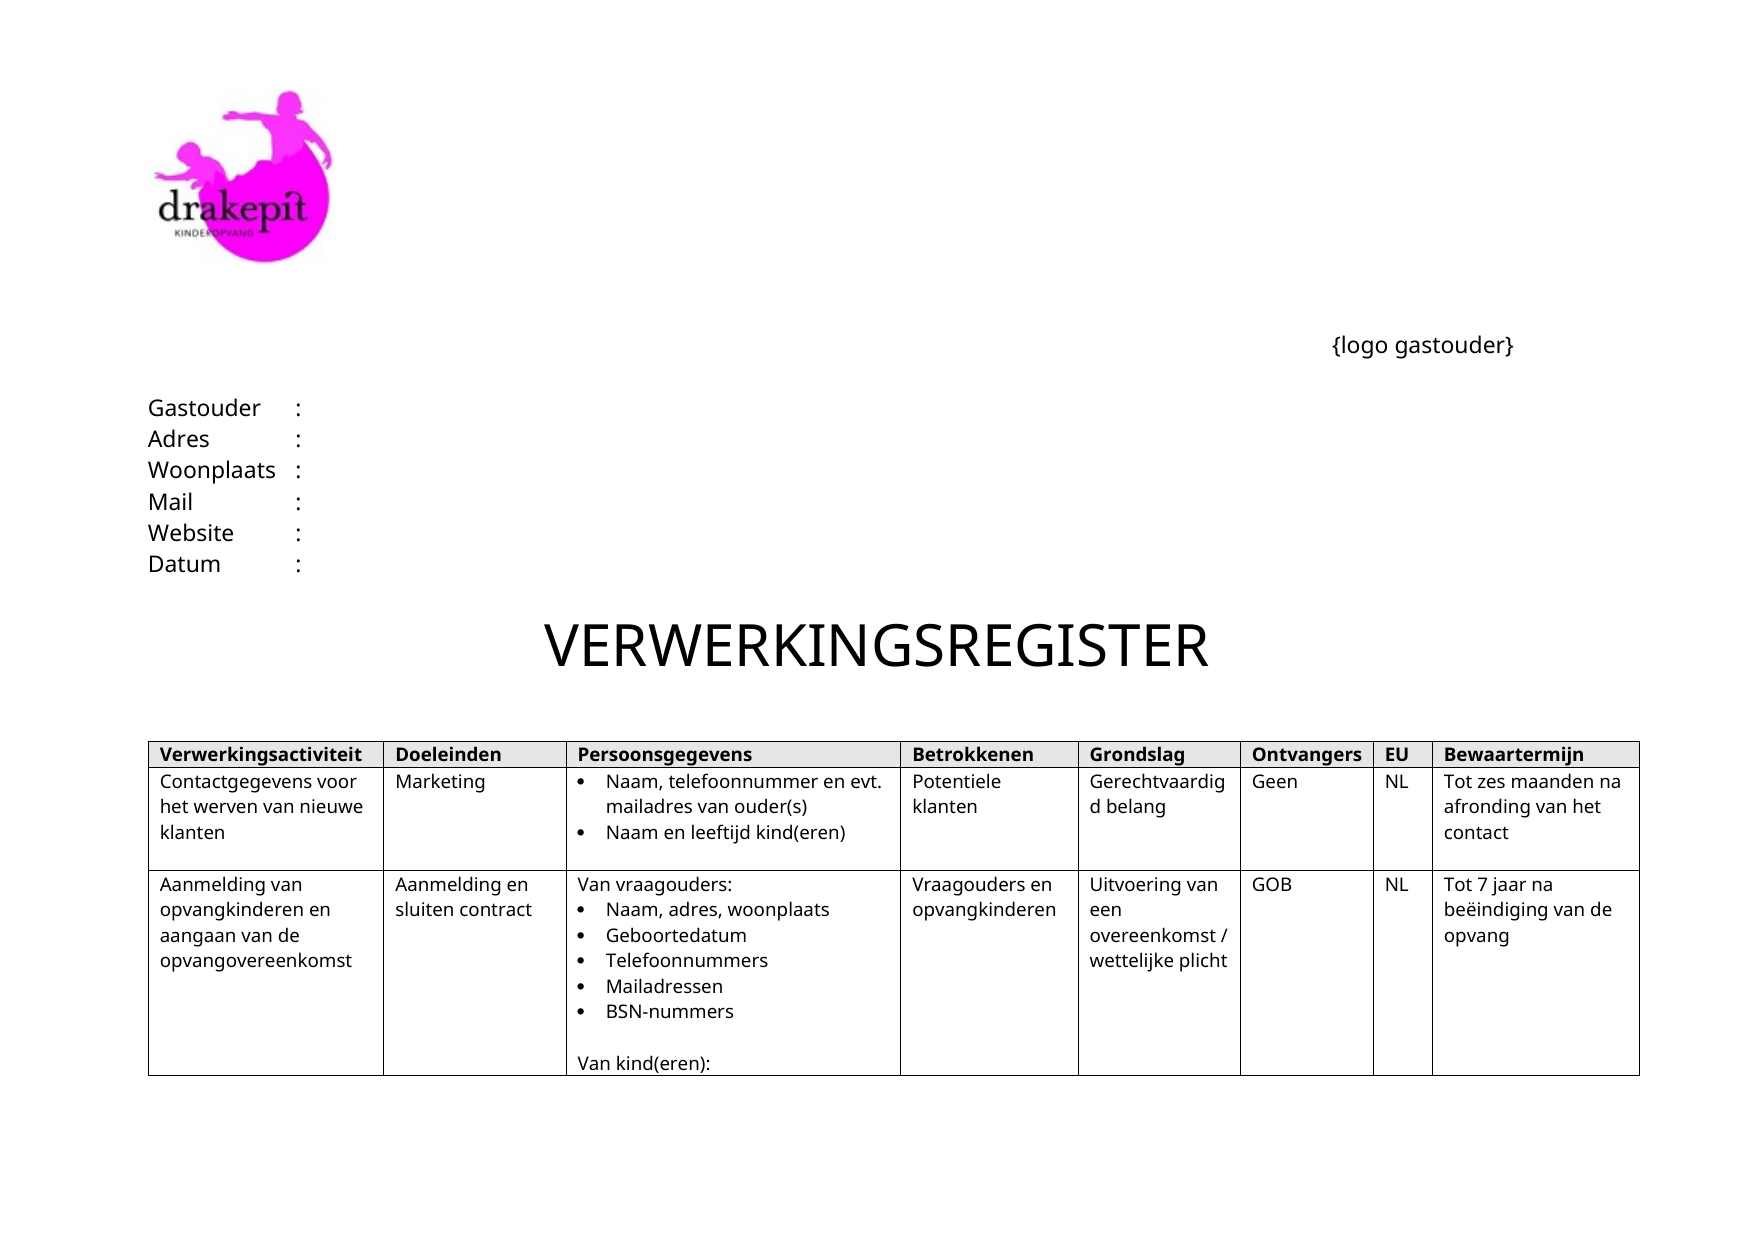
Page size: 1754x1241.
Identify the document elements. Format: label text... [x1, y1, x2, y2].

text Datum : [148, 548, 1606, 579]
table_header Doeleinden [384, 742, 566, 767]
table_cell Gerechtvaardigd belang [1079, 768, 1240, 870]
table_header Verwerkingsactiviteit [149, 742, 383, 767]
text Website : [148, 517, 1606, 548]
text Adres : [148, 423, 1606, 454]
table_header Persoonsgegevens [567, 742, 900, 767]
table_header Bewaartermijn [1433, 742, 1639, 767]
text Mail : [148, 486, 1606, 517]
table_cell NL [1374, 871, 1432, 1075]
text Gastouder : [148, 392, 1606, 423]
table_header EU [1374, 742, 1432, 767]
picture [147, 88, 336, 267]
text Woonplaats : [148, 454, 1606, 486]
table_cell Contactgegevens voor het werven van nieuwe klanten [149, 768, 383, 870]
table_header Grondslag [1079, 742, 1240, 767]
table_cell Vraagouders en opvangkinderen [901, 871, 1078, 1075]
table_cell Naam, telefoonnummer en evt. mailadres van ouder(s) Naam en leeftijd kind(eren) [567, 768, 900, 870]
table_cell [567, 871, 900, 1075]
table_header Betrokkenen [901, 742, 1078, 767]
table_cell NL [1374, 768, 1432, 870]
table_cell GOB [1241, 871, 1373, 1075]
table_cell Tot 7 jaar na beëindiging van de opvang [1433, 871, 1639, 1075]
table_cell Potentiele klanten [901, 768, 1078, 870]
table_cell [1079, 871, 1240, 1075]
table_header Ontvangers [1241, 742, 1373, 767]
table_cell Marketing [384, 768, 566, 870]
subtitle VERWERKINGSREGISTER [148, 604, 1606, 684]
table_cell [149, 871, 383, 1075]
table_cell Tot zes maanden na afronding van het contact [1433, 768, 1639, 870]
table_cell Geen [1241, 768, 1373, 870]
table_cell Aanmelding en sluiten contract [384, 871, 566, 1075]
text {logo gastouder} [148, 329, 1606, 361]
